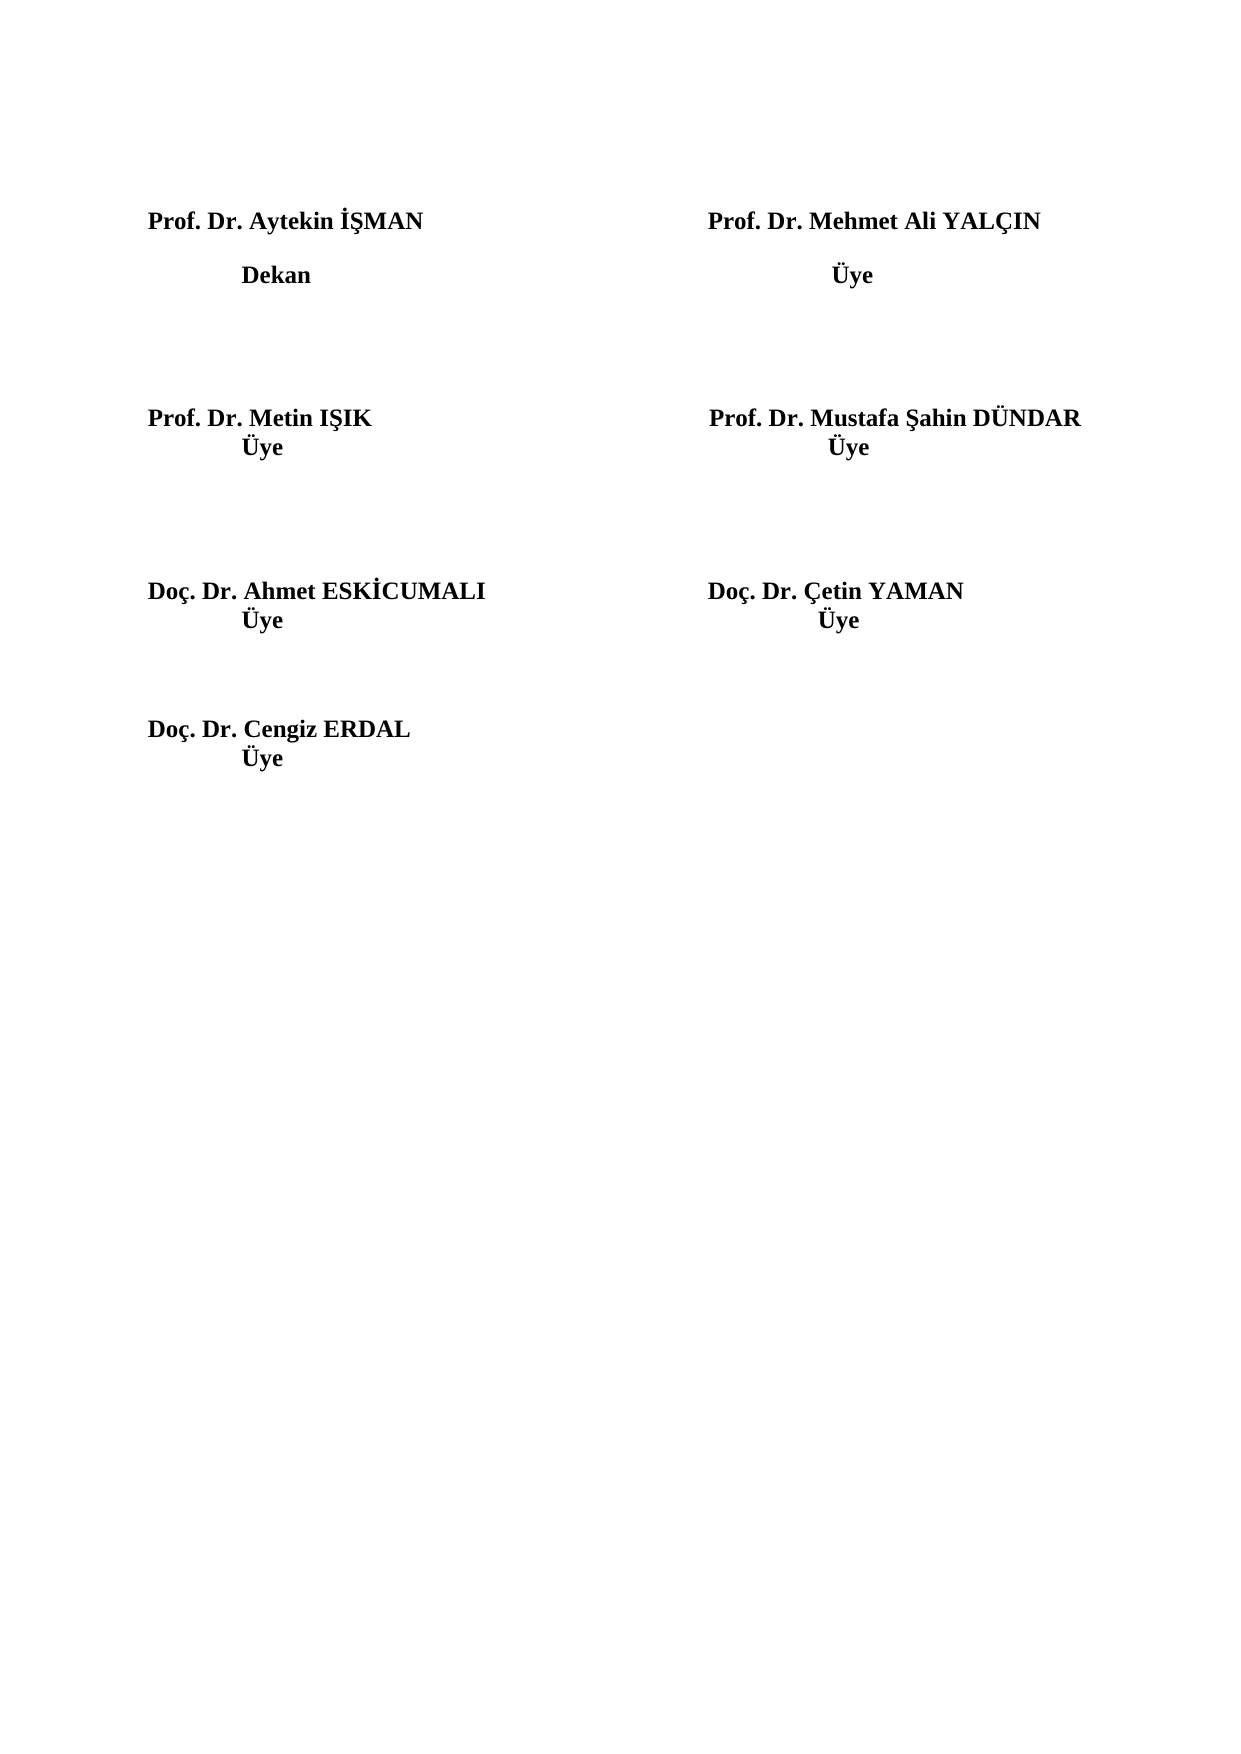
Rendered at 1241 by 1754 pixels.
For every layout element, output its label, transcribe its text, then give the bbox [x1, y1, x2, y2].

text Üye Üye [148, 605, 1093, 662]
text Dekan Üye [148, 260, 1093, 288]
text Doç. Dr. Ahmet ESKİCUMALI Doç. Dr. Çetin YAMAN [148, 576, 1093, 605]
text Prof. Dr. Aytekin İŞMAN Prof. Dr. Mehmet Ali YALÇIN [148, 206, 1093, 235]
text Doç. Dr. Cengiz ERDAL [148, 714, 1093, 743]
text Prof. Dr. Metin IŞIK Prof. Dr. Mustafa Şahin DÜNDAR [148, 403, 1093, 432]
text Üye [148, 743, 1093, 772]
text Üye Üye [148, 432, 1093, 461]
